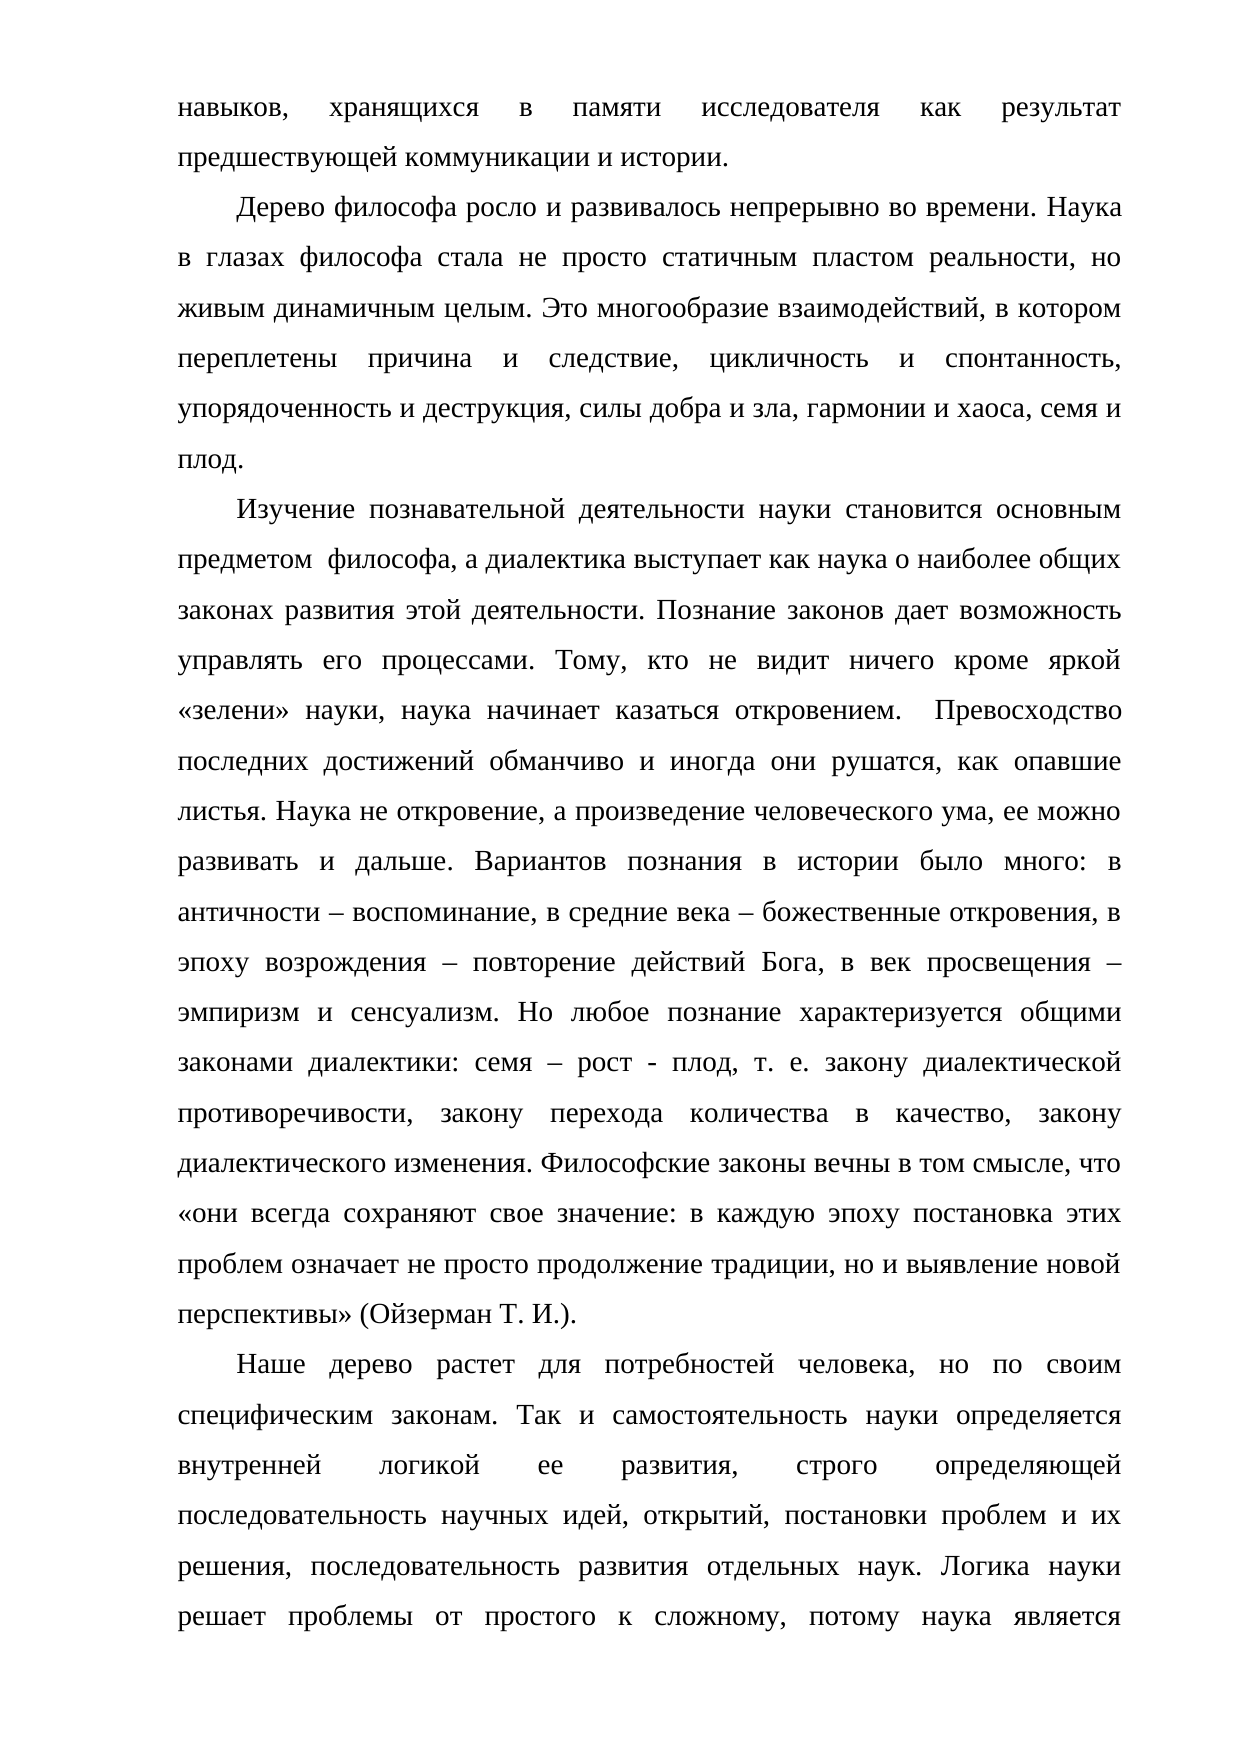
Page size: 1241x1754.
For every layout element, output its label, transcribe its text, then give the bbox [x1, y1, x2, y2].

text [177, 89, 1122, 172]
text Дерево философа росло и развивалось непрерывно во времени. Наука в глазах философа стала не просто статичным пластом реальности, но живым динамичным целым. Это многообразие взаимодействий, в котором переплетены причина и следствие, цикличность и спонтанность, упорядоченность и деструкция, силы добра и зла, гармонии и хаоса, семя и плод. [177, 189, 1122, 474]
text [177, 1346, 1122, 1632]
text Изучение познавательной деятельности науки становится основным предметом философа, а диалектика выступает как наука о наиболее общих законах развития этой деятельности. Познание законов дает возможность управлять его процессами. Тому, кто не видит ничего кроме яркой «зелени» науки, наука начинает казаться откровением. Превосходство последних достижений обманчиво и иногда они рушатся, как опавшие листья. Наука не откровение, а произведение человеческого ума, ее можно развивать и дальше. Вариантов познания в истории было много: в античности – воспоминание, в средние века – божественные откровения, в эпоху возрождения – повторение действий Бога, в век просвещения – эмпиризм и сенсуализм. Но любое познание характеризуется общими законами диалектики: семя – рост - плод, т. е. закону диалектической противоречивости, закону перехода количества в качество, закону диалектического изменения. Философские законы вечны в том смысле, что «они всегда сохраняют свое значение: в каждую эпоху постановка этих проблем означает не просто продолжение традиции, но и выявление новой перспективы» (Ойзерман Т. И.). [177, 491, 1122, 1330]
